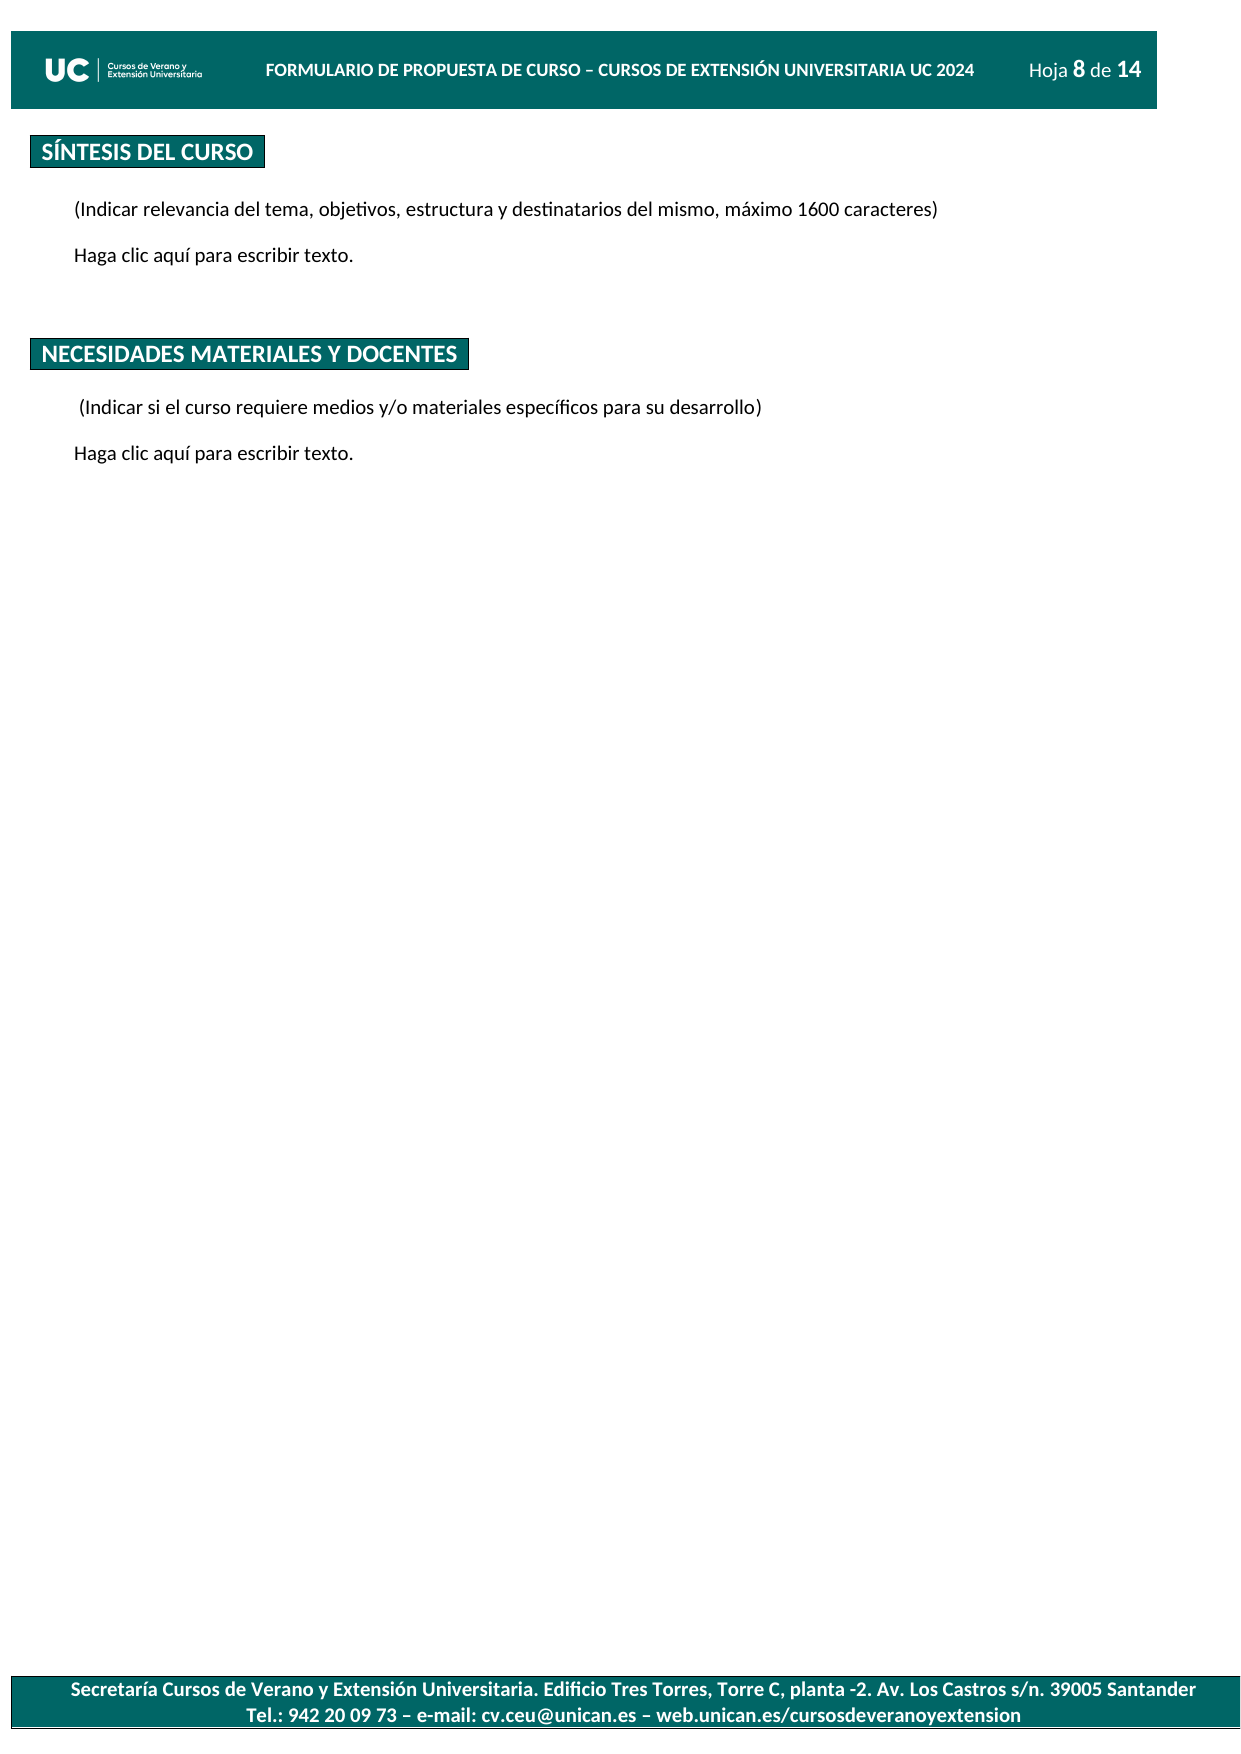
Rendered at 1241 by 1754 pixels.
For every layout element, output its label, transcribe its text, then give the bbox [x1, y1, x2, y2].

table_header NECESIDADES MATERIALES Y DOCENTES [31, 339, 468, 369]
table_header SÍNTESIS DEL CURSO [31, 136, 264, 167]
text (Indicar relevancia del tema, objetivos, estructura y destinatarios del mismo, máximo 1600 caracteres) [29, 196, 1175, 221]
picture [22, 47, 223, 93]
text (Indicar si el curso requiere medios y/o materiales específicos para su desarrollo) [74, 394, 1175, 420]
